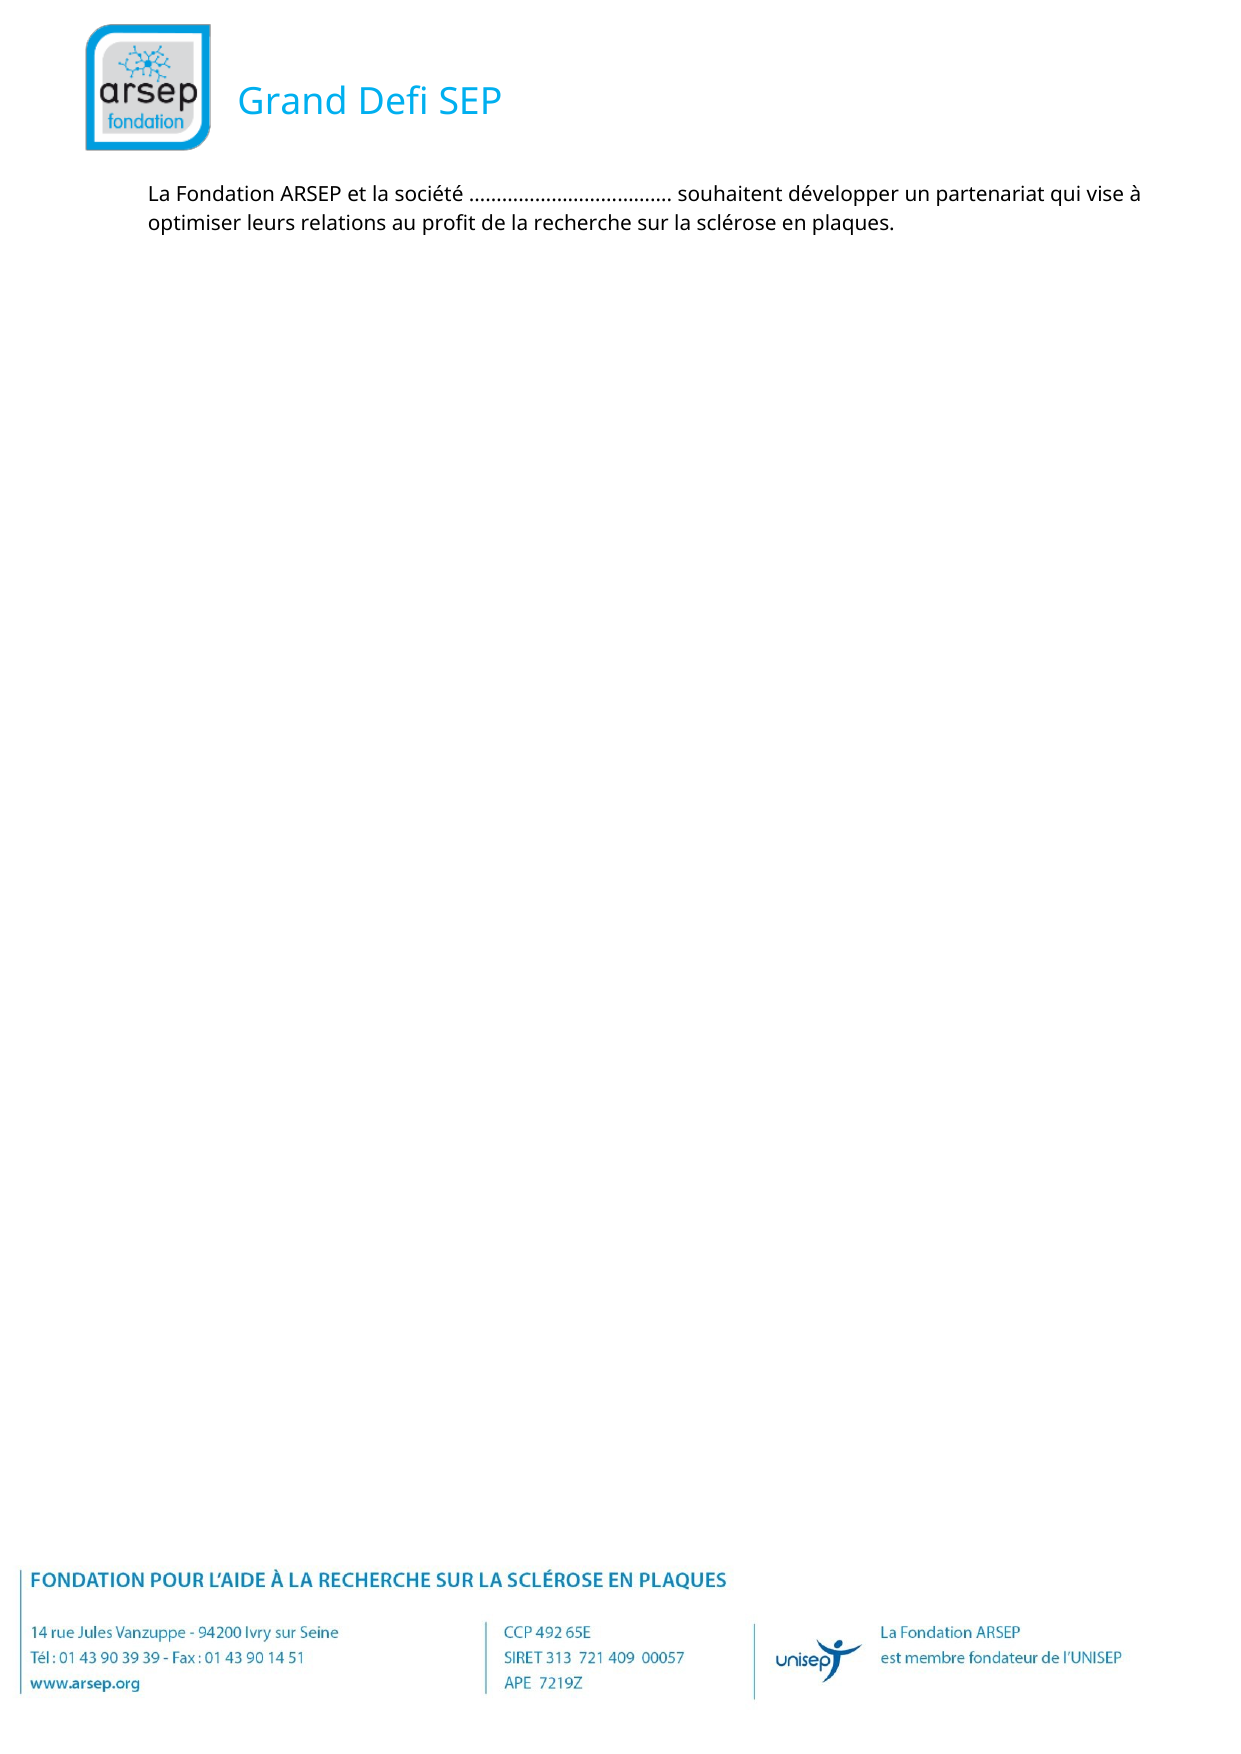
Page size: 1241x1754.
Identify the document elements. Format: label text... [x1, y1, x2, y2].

picture [81, 24, 213, 151]
text La Fondation ARSEP et la société ………………………………. souhaitent développer un partenariat qui vise à optimiser leurs relations au profit de la recherche sur la sclérose en plaques. [148, 179, 1166, 236]
picture [0, 1541, 1241, 1725]
